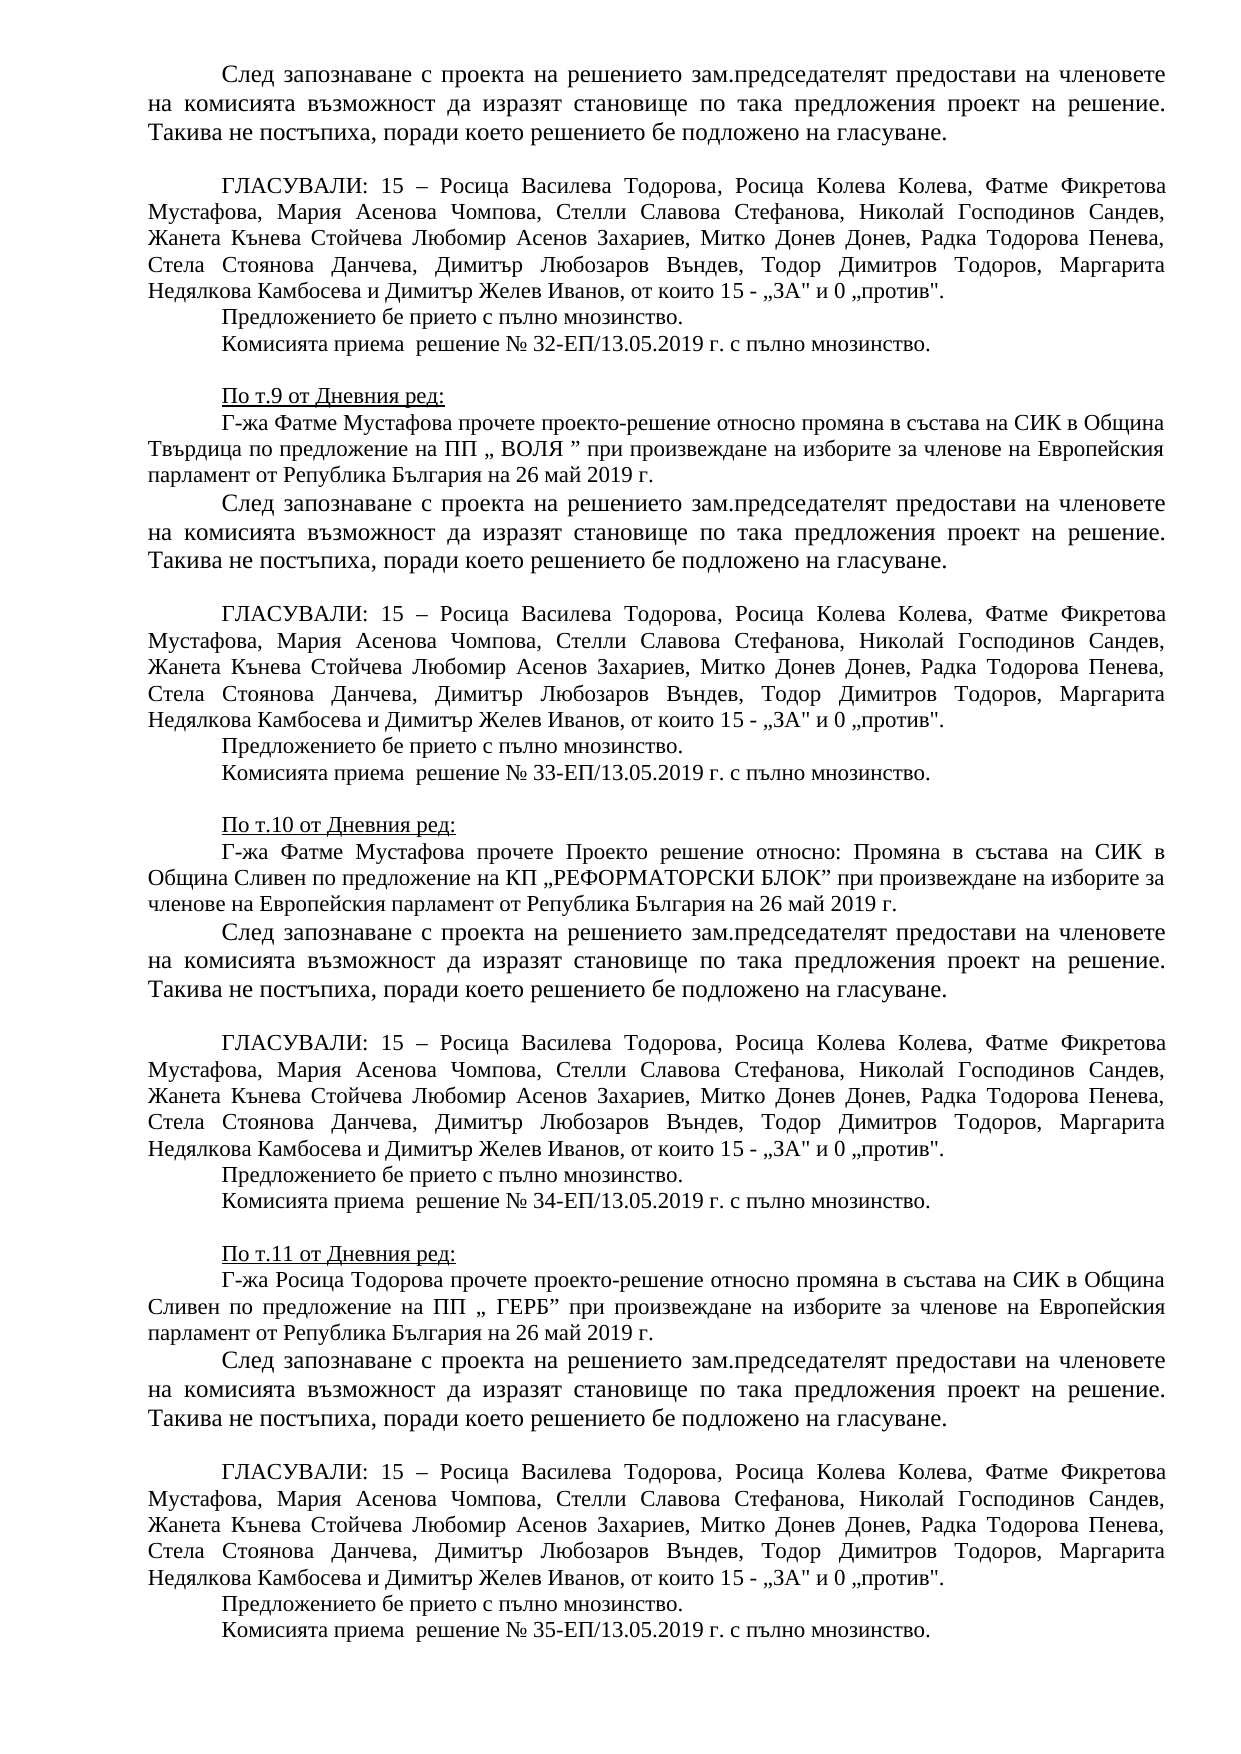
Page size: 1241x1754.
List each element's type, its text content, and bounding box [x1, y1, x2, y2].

text Г-жа Росица Тодорова прочете проекто-решение относно промяна в състава на СИК в Община Сливен по предложение на ПП „ ГЕРБ” при произвеждане на изборите за членове на Европейския парламент от Република България на 26 май 2019 г. [148, 1267, 1167, 1346]
text По т.9 от Дневния ред: [148, 382, 1167, 409]
text По т.10 от Дневния ред: [148, 811, 1167, 838]
text Предложението бе прието с пълно мнозинство. [148, 1161, 1167, 1187]
text По т.11 от Дневния ред: [148, 1240, 1167, 1267]
text Комисията приема решение № 33-ЕП/13.05.2019 г. с пълно мнозинство. [148, 759, 1167, 785]
text Г-жа Фатме Мустафова прочете проекто-решение относно промяна в състава на СИК в Община Твърдица по предложение на ПП „ ВОЛЯ ” при произвеждане на изборите за членове на Европейския парламент от Република България на 26 май 2019 г. [148, 409, 1167, 488]
text Комисията приема решение № 35-ЕП/13.05.2019 г. с пълно мнозинство. [148, 1616, 1167, 1643]
text Комисията приема решение № 34-ЕП/13.05.2019 г. с пълно мнозинство. [148, 1187, 1167, 1214]
text Г-жа Фатме Мустафова прочете Проекто решение относно: Промяна в състава на СИК в Община Сливен по предложение на КП „РЕФОРМАТОРСКИ БЛОК” при произвеждане на изборите за членове на Европейския парламент от Република България на 26 май 2019 г. [148, 838, 1167, 917]
text Комисията приема решение № 32-ЕП/13.05.2019 г. с пълно мнозинство. [148, 330, 1167, 356]
text Предложението бе прието с пълно мнозинство. [148, 303, 1167, 330]
text Предложението бе прието с пълно мнозинство. [148, 1590, 1167, 1616]
text Предложението бе прието с пълно мнозинство. [148, 732, 1167, 759]
